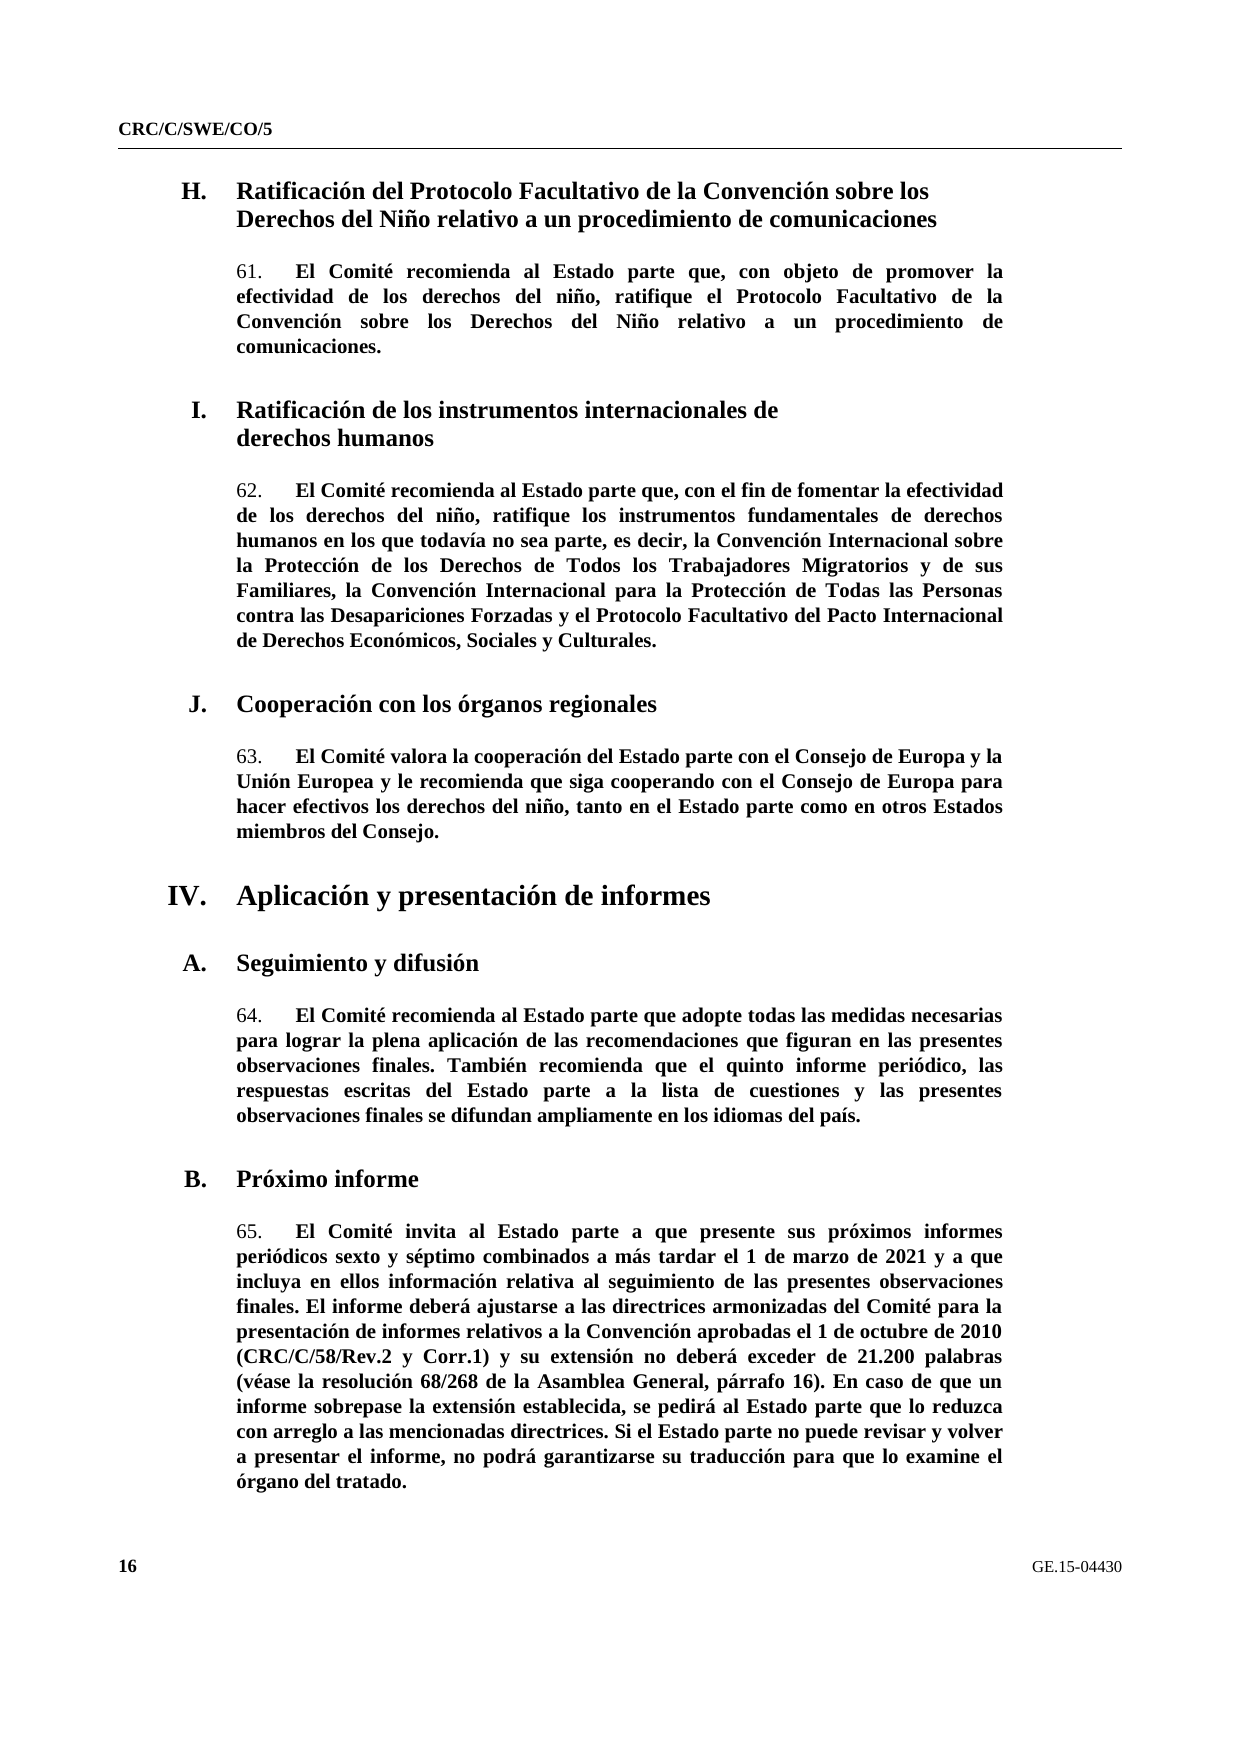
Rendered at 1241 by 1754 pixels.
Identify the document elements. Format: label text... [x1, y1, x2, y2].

text J. Cooperación con los órganos regionales [118, 690, 1004, 718]
text 64. El Comité recomienda al Estado parte que adopte todas las medidas necesarias para lograr la plena aplicación de las recomendaciones que figuran en las presentes observaciones finales. También recomienda que el quinto informe periódico, las respuestas escritas del Estado parte a la lista de cuestiones y las presentes observaciones finales se difundan ampliamente en los idiomas del país. [236, 1002, 1004, 1127]
text A. Seguimiento y difusión [118, 949, 1004, 977]
text B. Próximo informe [118, 1165, 1004, 1193]
text 61. El Comité recomienda al Estado parte que, con objeto de promover la efectividad de los derechos del niño, ratifique el Protocolo Facultativo de la Convención sobre los Derechos del Niño relativo a un procedimiento de comunicaciones. [236, 258, 1004, 358]
text I. Ratificación de los instrumentos internacionales de derechos humanos [118, 396, 1004, 452]
text 62. El Comité recomienda al Estado parte que, con el fin de fomentar la efectividad de los derechos del niño, ratifique los instrumentos fundamentales de derechos humanos en los que todavía no sea parte, es decir, la Convención Internacional sobre la Protección de los Derechos de Todos los Trabajadores Migratorios y de sus Familiares, la Convención Internacional para la Protección de Todas las Personas contra las Desapariciones Forzadas y el Protocolo Facultativo del Pacto Internacional de Derechos Económicos, Sociales y Culturales. [236, 477, 1004, 652]
text IV. Aplicación y presentación de informes [118, 880, 1004, 912]
text H. Ratificación del Protocolo Facultativo de la Convención sobre los Derechos del Niño relativo a un procedimiento de comunicaciones [118, 177, 1004, 233]
text 65. El Comité invita al Estado parte a que presente sus próximos informes periódicos sexto y séptimo combinados a más tardar el 1 de marzo de 2021 y a que incluya en ellos información relativa al seguimiento de las presentes observaciones finales. El informe deberá ajustarse a las directrices armonizadas del Comité para la presentación de informes relativos a la Convención aprobadas el 1 de octubre de 2010 (CRC/C/58/Rev.2 y Corr.1) y su extensión no deberá exceder de 21.200 palabras (véase la resolución 68/268 de la Asamblea General, párrafo 16). En caso de que un informe sobrepase la extensión establecida, se pedirá al Estado parte que lo reduzca con arreglo a las mencionadas directrices. Si el Estado parte no puede revisar y volver a presentar el informe, no podrá garantizarse su traducción para que lo examine el órgano del tratado. [236, 1218, 1004, 1493]
text 63. El Comité valora la cooperación del Estado parte con el Consejo de Europa y la Unión Europea y le recomienda que siga cooperando con el Consejo de Europa para hacer efectivos los derechos del niño, tanto en el Estado parte como en otros Estados miembros del Consejo. [236, 743, 1004, 843]
